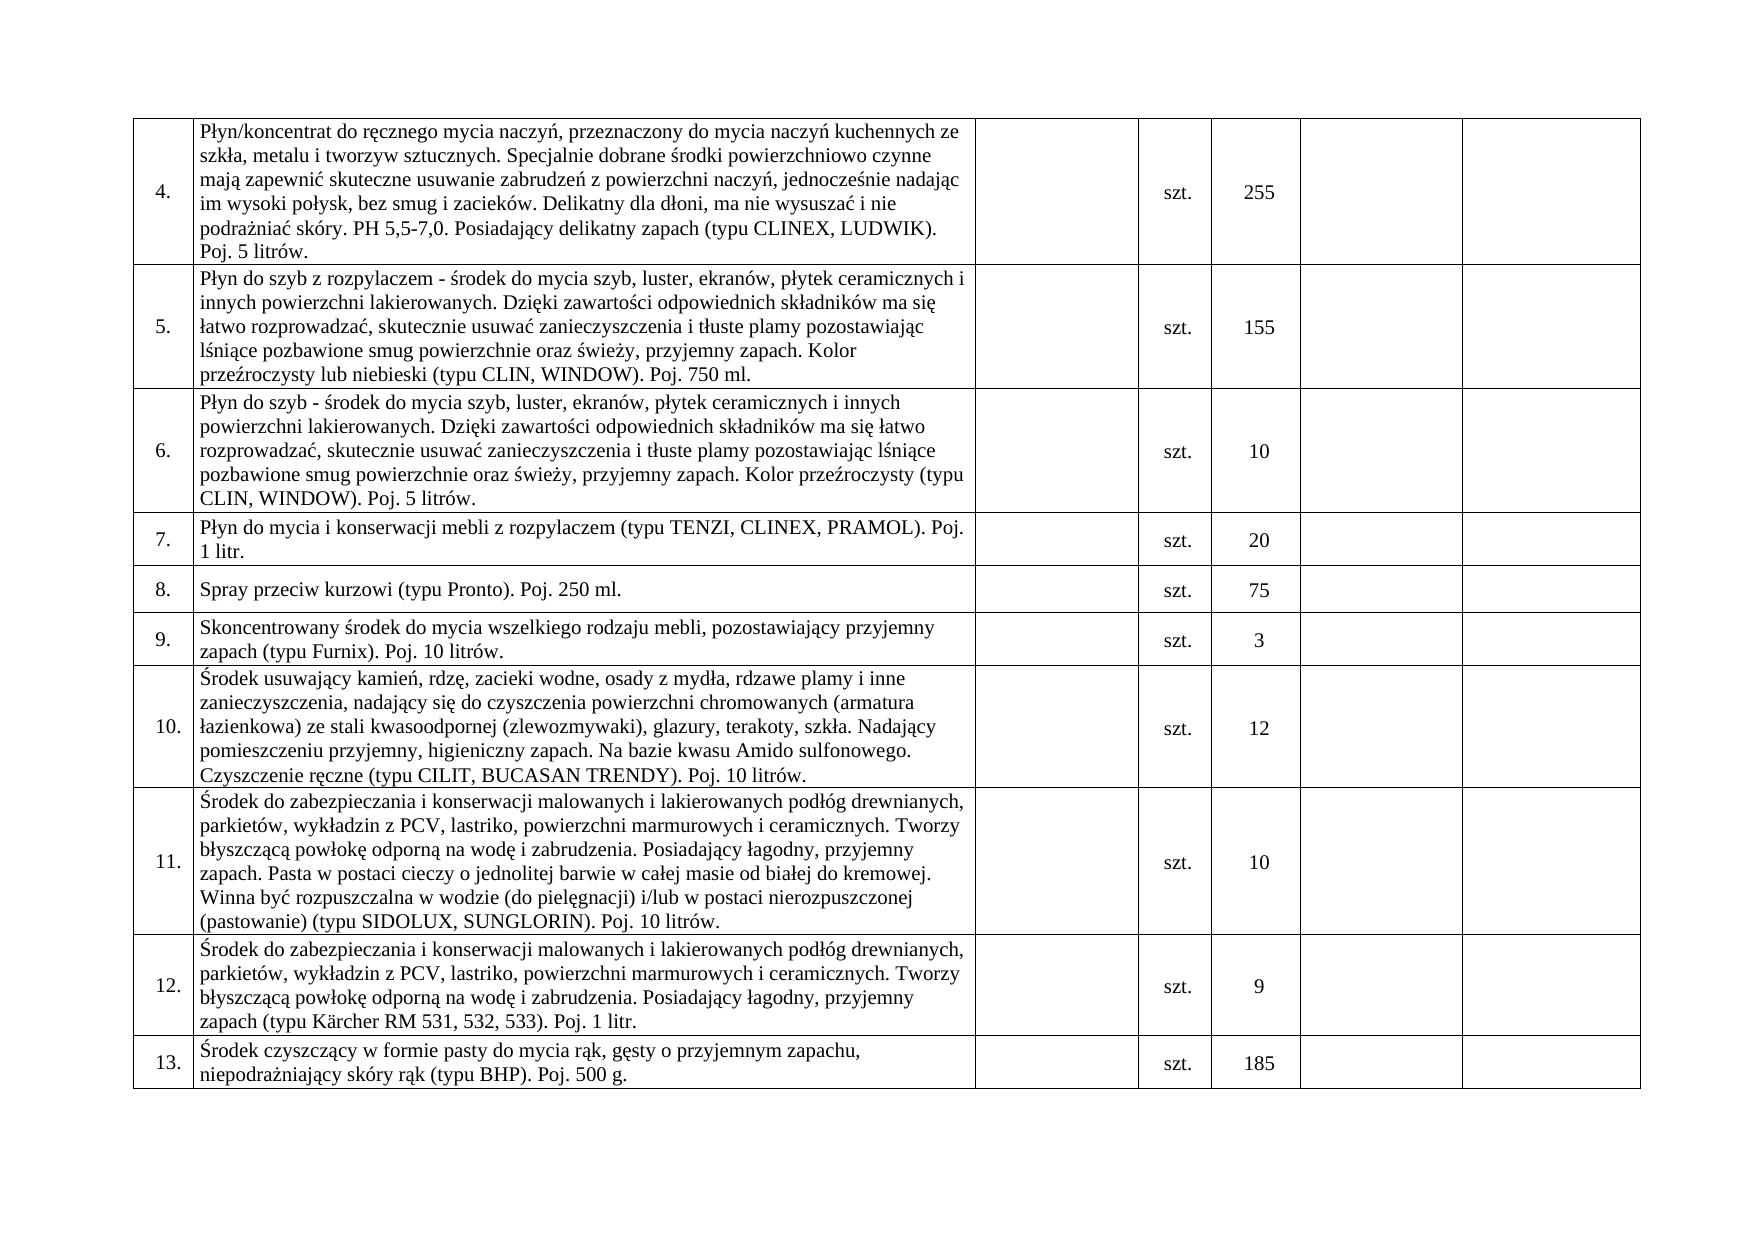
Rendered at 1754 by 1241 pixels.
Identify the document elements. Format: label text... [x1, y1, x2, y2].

table_cell [134, 613, 193, 665]
table_cell [1463, 935, 1640, 1034]
table_header [1301, 119, 1462, 263]
table_cell [134, 566, 193, 612]
table_cell szt. [1139, 389, 1211, 512]
table_cell szt. [1139, 265, 1211, 388]
table_cell Skoncentrowany środek do mycia wszelkiego rodzaju mebli, pozostawiający przyjemny zapach (typu Furnix). Poj. 10 litrów. [194, 613, 975, 665]
table_cell 20 [1212, 513, 1300, 565]
table_header szt. [1139, 119, 1211, 263]
table_cell [1301, 566, 1462, 612]
table_header Płyn/koncentrat do ręcznego mycia naczyń, przeznaczony do mycia naczyń kuchennych ze szkła, metalu i tworzyw sztucznych. Specjalnie dobrane środki powierzchniowo czynne mają zapewnić skuteczne usuwanie zabrudzeń z powierzchni naczyń, jednocześnie nadając im wysoki połysk, bez smug i zacieków. Delikatny dla dłoni, ma nie wysuszać i nie podrażniać skóry. PH 5,5-7,0. Posiadający delikatny zapach (typu CLINEX, LUDWIK). Poj. 5 litrów. [194, 119, 975, 263]
table_cell 75 [1212, 566, 1300, 612]
table_cell 155 [1212, 265, 1300, 388]
table_cell 10 [1212, 788, 1300, 934]
table_cell [134, 666, 193, 787]
table_cell [976, 513, 1138, 565]
table_cell 9 [1212, 935, 1300, 1034]
table_cell szt. [1139, 1036, 1211, 1088]
table_cell [134, 935, 193, 1034]
table_cell szt. [1139, 513, 1211, 565]
table_cell Płyn do mycia i konserwacji mebli z rozpylaczem (typu TENZI, CLINEX, PRAMOL). Poj. 1 litr. [194, 513, 975, 565]
table_cell 185 [1212, 1036, 1300, 1088]
table_cell Płyn do szyb z rozpylaczem - środek do mycia szyb, luster, ekranów, płytek ceramicznych i innych powierzchni lakierowanych. Dzięki zawartości odpowiednich składników ma się łatwo rozprowadzać, skutecznie usuwać zanieczyszczenia i tłuste plamy pozostawiając lśniące pozbawione smug powierzchnie oraz świeży, przyjemny zapach. Kolor przeźroczysty lub niebieski (typu CLIN, WINDOW). Poj. 750 ml. [194, 265, 975, 388]
table_cell 12 [1212, 666, 1300, 787]
table_cell [976, 265, 1138, 388]
table_cell Środek do zabezpieczania i konserwacji malowanych i lakierowanych podłóg drewnianych, parkietów, wykładzin z PCV, lastriko, powierzchni marmurowych i ceramicznych. Tworzy błyszczącą powłokę odporną na wodę i zabrudzenia. Posiadający łagodny, przyjemny zapach (typu Kärcher RM 531, 532, 533). Poj. 1 litr. [194, 935, 975, 1034]
table_cell [976, 566, 1138, 612]
table_cell [134, 265, 193, 388]
table_cell [1301, 513, 1462, 565]
table_cell [1301, 666, 1462, 787]
table_cell [1463, 566, 1640, 612]
table_cell [134, 1036, 193, 1088]
table_cell [1301, 389, 1462, 512]
table_cell [976, 788, 1138, 934]
table_cell [976, 613, 1138, 665]
table_cell Płyn do szyb - środek do mycia szyb, luster, ekranów, płytek ceramicznych i innych powierzchni lakierowanych. Dzięki zawartości odpowiednich składników ma się łatwo rozprowadzać, skutecznie usuwać zanieczyszczenia i tłuste plamy pozostawiając lśniące pozbawione smug powierzchnie oraz świeży, przyjemny zapach. Kolor przeźroczysty (typu CLIN, WINDOW). Poj. 5 litrów. [194, 389, 975, 512]
table_cell [976, 1036, 1138, 1088]
table_cell Środek do zabezpieczania i konserwacji malowanych i lakierowanych podłóg drewnianych, parkietów, wykładzin z PCV, lastriko, powierzchni marmurowych i ceramicznych. Tworzy błyszczącą powłokę odporną na wodę i zabrudzenia. Posiadający łagodny, przyjemny zapach. Pasta w postaci cieczy o jednolitej barwie w całej masie od białej do kremowej. Winna być rozpuszczalna w wodzie (do pielęgnacji) i/lub w postaci nierozpuszczonej (pastowanie) (typu SIDOLUX, SUNGLORIN). Poj. 10 litrów. [194, 788, 975, 934]
table_cell [1463, 513, 1640, 565]
table_cell szt. [1139, 613, 1211, 665]
table_cell Spray przeciw kurzowi (typu Pronto). Poj. 250 ml. [194, 566, 975, 612]
table_cell szt. [1139, 666, 1211, 787]
table_cell 10 [1212, 389, 1300, 512]
table_cell [1463, 265, 1640, 388]
table_cell [1301, 265, 1462, 388]
table_header [976, 119, 1138, 263]
table_cell [976, 389, 1138, 512]
table_cell Środek czyszczący w formie pasty do mycia rąk, gęsty o przyjemnym zapachu, niepodrażniający skóry rąk (typu BHP). Poj. 500 g. [194, 1036, 975, 1088]
table_cell [1301, 788, 1462, 934]
table_cell [134, 513, 193, 565]
table_cell Środek usuwający kamień, rdzę, zacieki wodne, osady z mydła, rdzawe plamy i inne zanieczyszczenia, nadający się do czyszczenia powierzchni chromowanych (armatura łazienkowa) ze stali kwasoodpornej (zlewozmywaki), glazury, terakoty, szkła. Nadający pomieszczeniu przyjemny, higieniczny zapach. Na bazie kwasu Amido sulfonowego. Czyszczenie ręczne (typu CILIT, BUCASAN TRENDY). Poj. 10 litrów. [194, 666, 975, 787]
table_cell [976, 666, 1138, 787]
table_cell szt. [1139, 788, 1211, 934]
table_header [134, 119, 193, 263]
table_cell [1463, 788, 1640, 934]
table_cell [134, 389, 193, 512]
table_header 255 [1212, 119, 1300, 263]
table_cell [1463, 1036, 1640, 1088]
table_cell [1301, 935, 1462, 1034]
table_cell [1463, 613, 1640, 665]
table_header [1463, 119, 1640, 263]
table_cell 3 [1212, 613, 1300, 665]
table_cell [134, 788, 193, 934]
table_cell [976, 935, 1138, 1034]
table_cell [1463, 389, 1640, 512]
table_cell szt. [1139, 566, 1211, 612]
table_cell szt. [1139, 935, 1211, 1034]
table_cell [1301, 1036, 1462, 1088]
table_cell [1463, 666, 1640, 787]
table_cell [1301, 613, 1462, 665]
